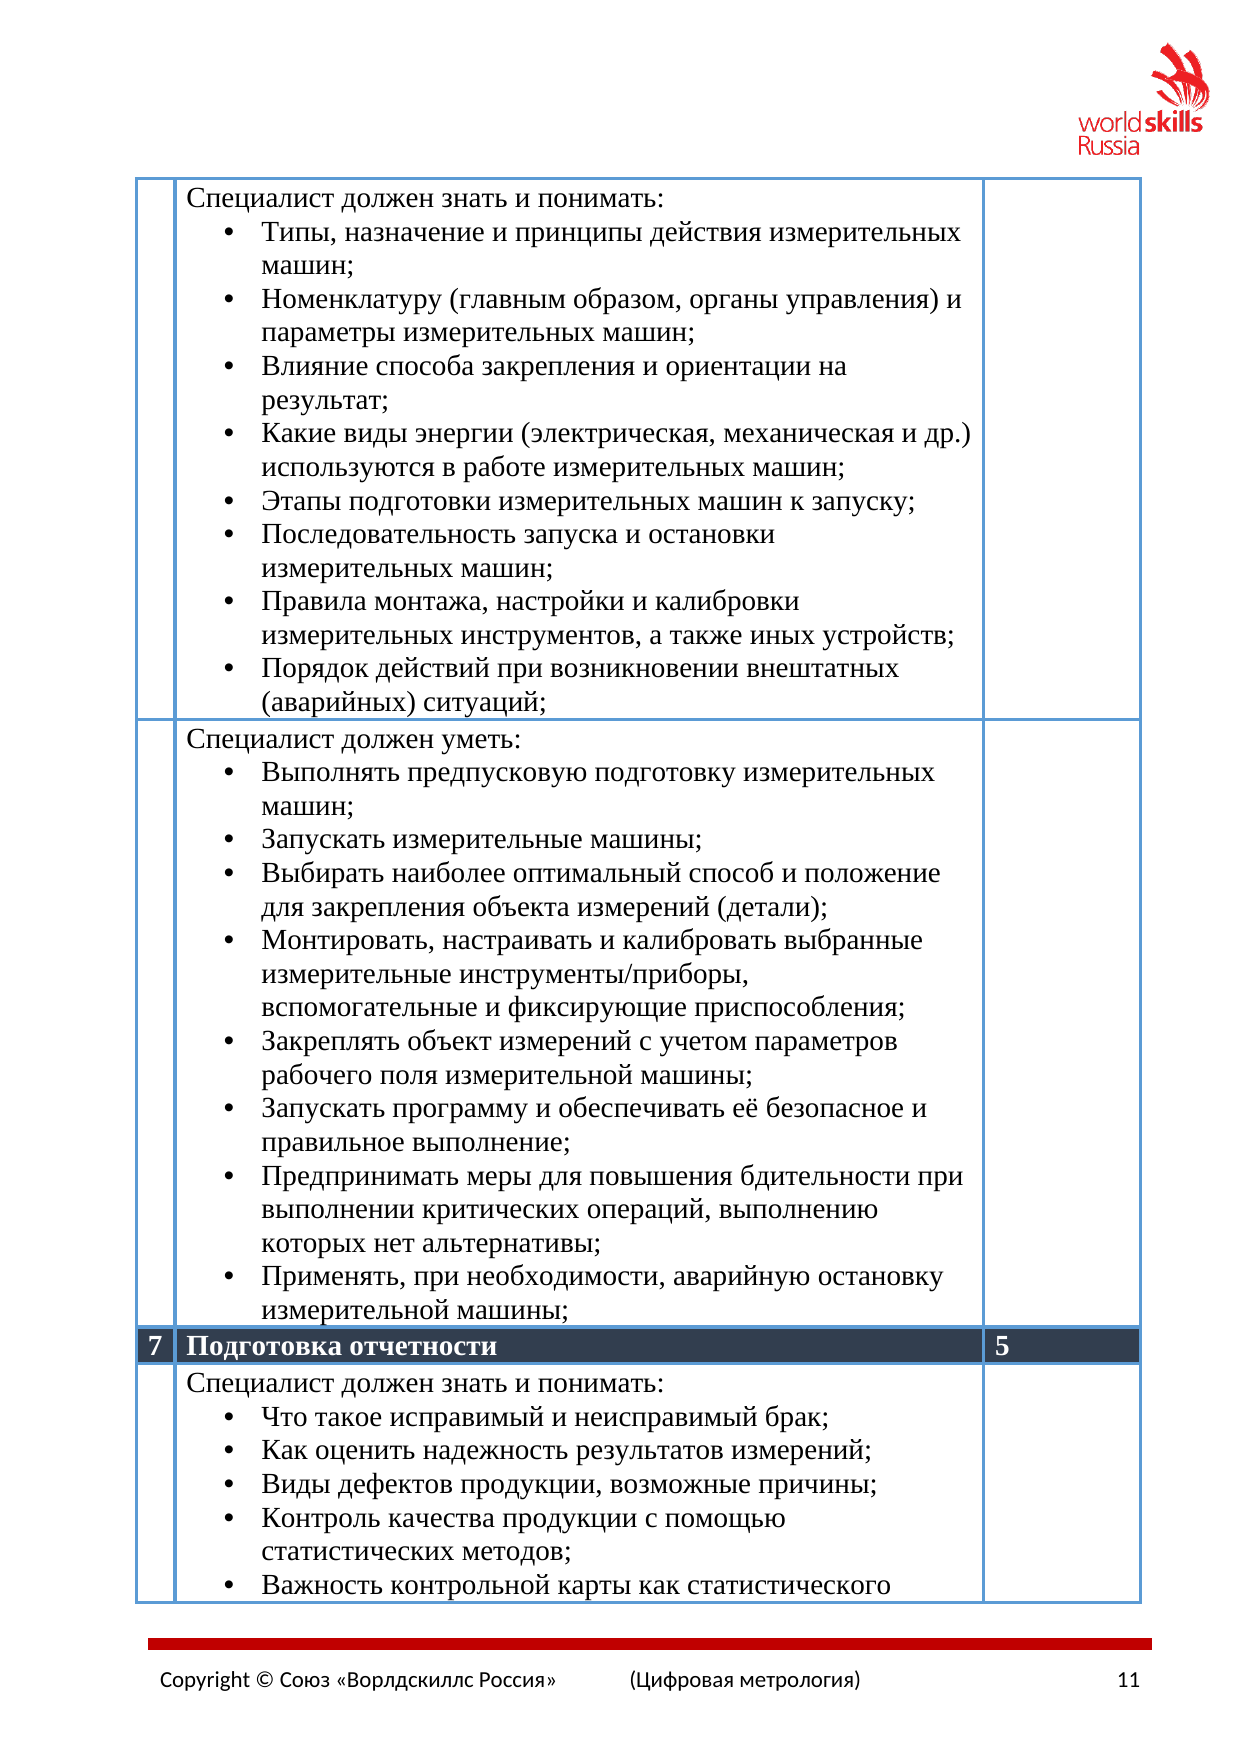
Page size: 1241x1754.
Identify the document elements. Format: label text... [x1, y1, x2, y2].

table_cell [138, 721, 173, 1325]
table_cell Специалист должен знать и понимать: Типы, назначение и принципы действия измерительных машин; Номенклатуру (главным образом, органы управления) и параметры измерительных машин; Влияние способа закрепления и ориентации на результат; Какие виды энергии (электрическая, механическая и др.) используются в работе измерительных машин; Этапы подготовки измерительных машин к запуску; Последовательность запуска и остановки измерительных машин; Правила монтажа, настройки и калибровки измерительных инструментов, а также иных устройств; Порядок действий при возникновении внештатных (аварийных) ситуаций; [177, 180, 982, 718]
table_cell Специалист должен уметь: Выполнять предпусковую подготовку измерительных машин; Запускать измерительные машины; Выбирать наиболее оптимальный способ и положение для закрепления объекта измерений (детали); Монтировать, настраивать и калибровать выбранные измерительные инструменты/приборы, вспомогательные и фиксирующие приспособления; Закреплять объект измерений с учетом параметров рабочего поля измерительной машины; Запускать программу и обеспечивать её безопасное и правильное выполнение; Предпринимать меры для повышения бдительности при выполнении критических операций, выполнению которых нет альтернативы; Применять, при необходимости, аварийную остановку измерительной машины; [177, 721, 982, 1325]
picture [1078, 42, 1235, 155]
table_cell [985, 180, 1139, 718]
table_cell [985, 1365, 1139, 1601]
table_cell [138, 1365, 173, 1601]
table_cell [985, 721, 1139, 1325]
table_cell Подготовка отчетности [177, 1329, 982, 1362]
table_cell [138, 180, 173, 718]
table_cell 5 [985, 1329, 1139, 1362]
table_cell 7 [138, 1329, 173, 1362]
